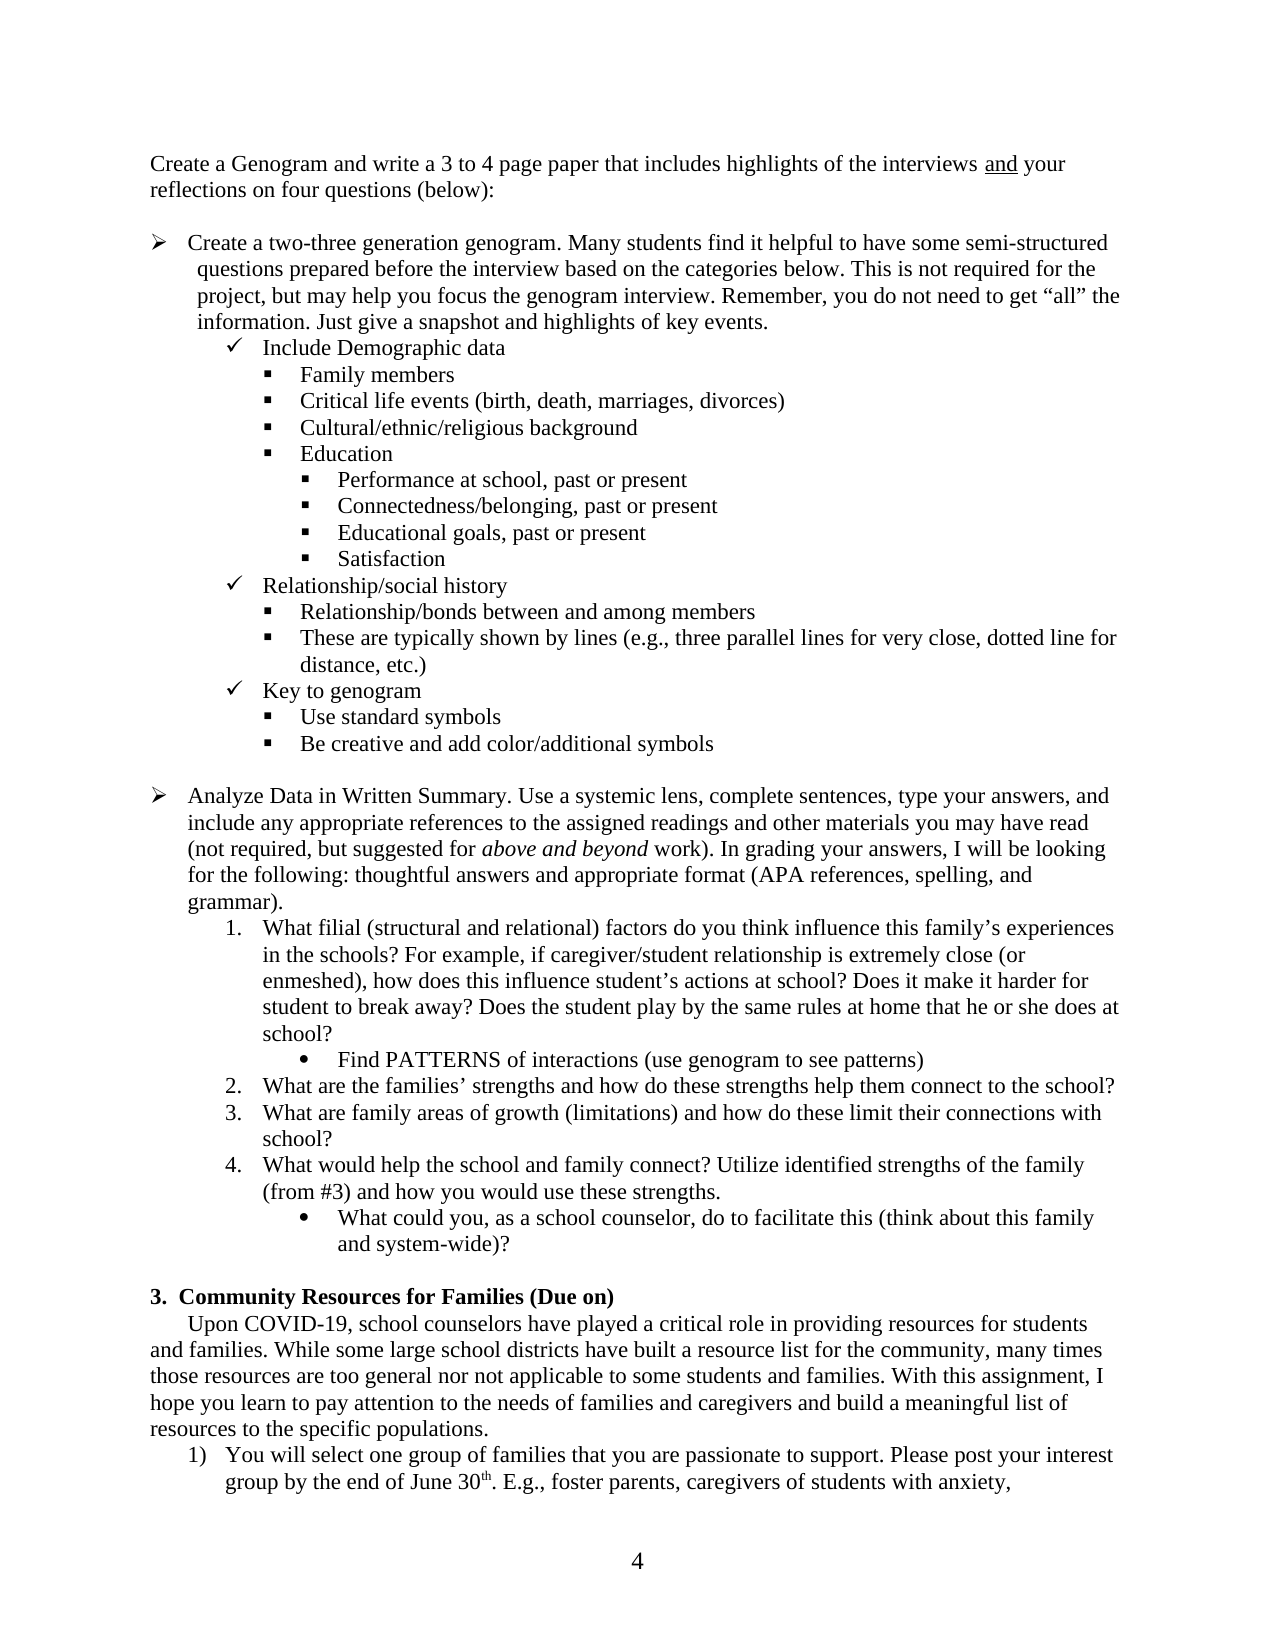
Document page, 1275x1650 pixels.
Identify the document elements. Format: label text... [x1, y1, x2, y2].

list Connectedness/belonging, past or present [300, 493, 1125, 519]
list Family members [262, 361, 1125, 387]
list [187, 1441, 1125, 1494]
list Relationship/social history [225, 572, 1125, 598]
list Education [262, 440, 1125, 466]
list Be creative and add color/additional symbols [262, 730, 1125, 756]
list What could you, as a school counselor, do to facilitate this (think about this family and system-wide)? [300, 1204, 1125, 1257]
list Find PATTERNS of interactions (use genogram to see patterns) [300, 1046, 1125, 1072]
text 3. Community Resources for Families (Due on) [150, 1283, 1125, 1309]
list Satisfaction [300, 545, 1125, 572]
list What are family areas of growth (limitations) and how do these limit their connections with school? [225, 1099, 1125, 1151]
list Educational goals, past or present [300, 519, 1125, 545]
list What filial (structural and relational) factors do you think influence this family’s experiences in the schools? For example, if caregiver/student relationship is extremely close (or enmeshed), how does this influence student’s actions at school? Does it make it harder for student to break away? Does the student play by the same rules at home that he or she does at school? [225, 914, 1125, 1046]
list What are the families’ strengths and how do these strengths help them connect to the school? [225, 1072, 1125, 1099]
list Relationship/bonds between and among members [262, 598, 1125, 624]
list What would help the school and family connect? Utilize identified strengths of the family (from #3) and how you would use these strengths. [225, 1151, 1125, 1204]
list These are typically shown by lines (e.g., three parallel lines for very close, dotted line for distance, etc.) [262, 624, 1125, 677]
list Critical life events (birth, death, marriages, divorces) [262, 387, 1125, 413]
list Cultural/ethnic/religious background [262, 413, 1125, 440]
list Key to genogram [225, 677, 1125, 703]
text Upon COVID-19, school counselors have played a critical role in providing resources for students and families. While some large school districts have built a resource list for the community, many times those resources are too general nor not applicable to some students and families. With this assignment, I hope you learn to pay attention to the needs of families and caregivers and build a meaningful list of resources to the specific populations. [150, 1309, 1125, 1441]
list Use standard symbols [262, 703, 1125, 730]
list Include Demographic data [225, 334, 1125, 361]
list Analyze Data in Written Summary. Use a systemic lens, complete sentences, type your answers, and include any appropriate references to the assigned readings and other materials you may have read (not required, but suggested for above and beyond work). In grading your answers, I will be looking for the following: thoughtful answers and appropriate format (APA references, spelling, and grammar). [150, 782, 1125, 914]
text Create a Genogram and write a 3 to 4 page paper that includes highlights of the interviews and your reflections on four questions (below): [150, 150, 1125, 203]
list Performance at school, past or present [300, 466, 1125, 493]
list Create a two-three generation genogram. Many students find it helpful to have some semi-structured questions prepared before the interview based on the categories below. This is not required for the project, but may help you focus the genogram interview. Remember, you do not need to get “all” the information. Just give a snapshot and highlights of key events. [150, 229, 1125, 334]
